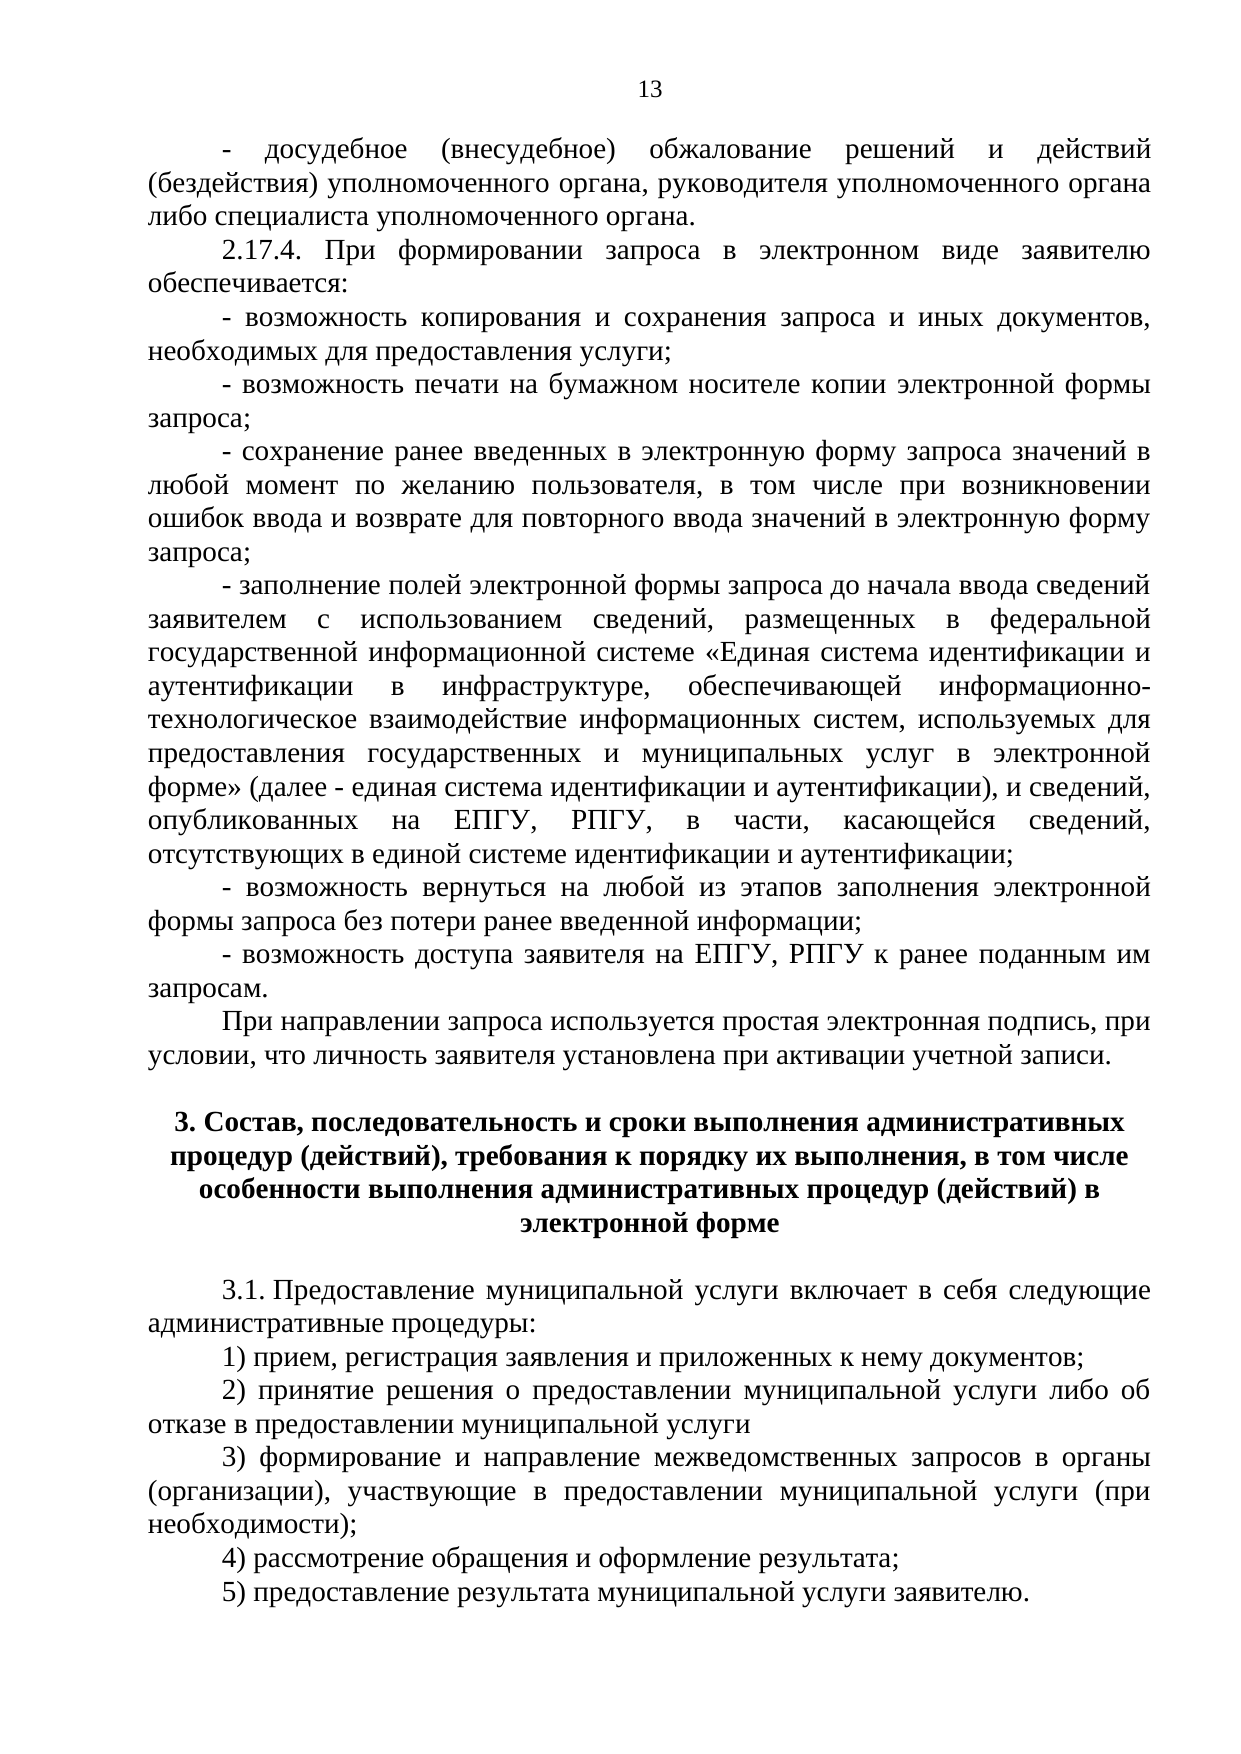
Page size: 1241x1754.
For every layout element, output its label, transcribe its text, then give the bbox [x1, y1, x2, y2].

text 2.17.4. При формировании запроса в электронном виде заявителю обеспечивается: [148, 232, 1152, 299]
text При направлении запроса используется простая электронная подпись, при условии, что личность заявителя установлена при активации учетной записи. [148, 1003, 1152, 1071]
text 2) принятие решения о предоставлении муниципальной услуги либо об отказе в предоставлении муниципальной услуги [148, 1372, 1152, 1439]
text - возможность доступа заявителя на ЕПГУ, РПГУ к ранее поданным им запросам. [148, 936, 1152, 1003]
text - заполнение полей электронной формы запроса до начала ввода сведений заявителем с использованием сведений, размещенных в федеральной государственной информационной системе «Единая система идентификации и аутентификации в инфраструктуре, обеспечивающей информационно-технологическое взаимодействие информационных систем, используемых для предоставления государственных и муниципальных услуг в электронной форме» (далее - единая система идентификации и аутентификации), и сведений, опубликованных на ЕПГУ, РПГУ, в части, касающейся сведений, отсутствующих в единой системе идентификации и аутентификации; [148, 567, 1152, 869]
text 3.1. Предоставление муниципальной услуги включает в себя следующие административные процедуры: [148, 1272, 1152, 1339]
text - возможность вернуться на любой из этапов заполнения электронной формы запроса без потери ранее введенной информации; [148, 869, 1152, 936]
text 4) рассмотрение обращения и оформление результата; [148, 1540, 1152, 1574]
text 3) формирование и направление межведомственных запросов в органы (организации), участвующие в предоставлении муниципальной услуги (при необходимости); [148, 1439, 1152, 1540]
text - возможность печати на бумажном носителе копии электронной формы запроса; [148, 366, 1152, 433]
text 3. Состав, последовательность и сроки выполнения административных процедур (действий), требования к порядку их выполнения, в том числе особенности выполнения административных процедур (действий) в электронной форме [148, 1104, 1152, 1238]
text 1) прием, регистрация заявления и приложенных к нему документов; [148, 1339, 1152, 1372]
text - сохранение ранее введенных в электронную форму запроса значений в любой момент по желанию пользователя, в том числе при возникновении ошибок ввода и возврате для повторного ввода значений в электронную форму запроса; [148, 433, 1152, 567]
text - возможность копирования и сохранения запроса и иных документов, необходимых для предоставления услуги; [148, 299, 1152, 366]
text 5) предоставление результата муниципальной услуги заявителю. [148, 1574, 1152, 1607]
text - досудебное (внесудебное) обжалование решений и действий (бездействия) уполномоченного органа, руководителя уполномоченного органа либо специалиста уполномоченного органа. [148, 131, 1152, 232]
